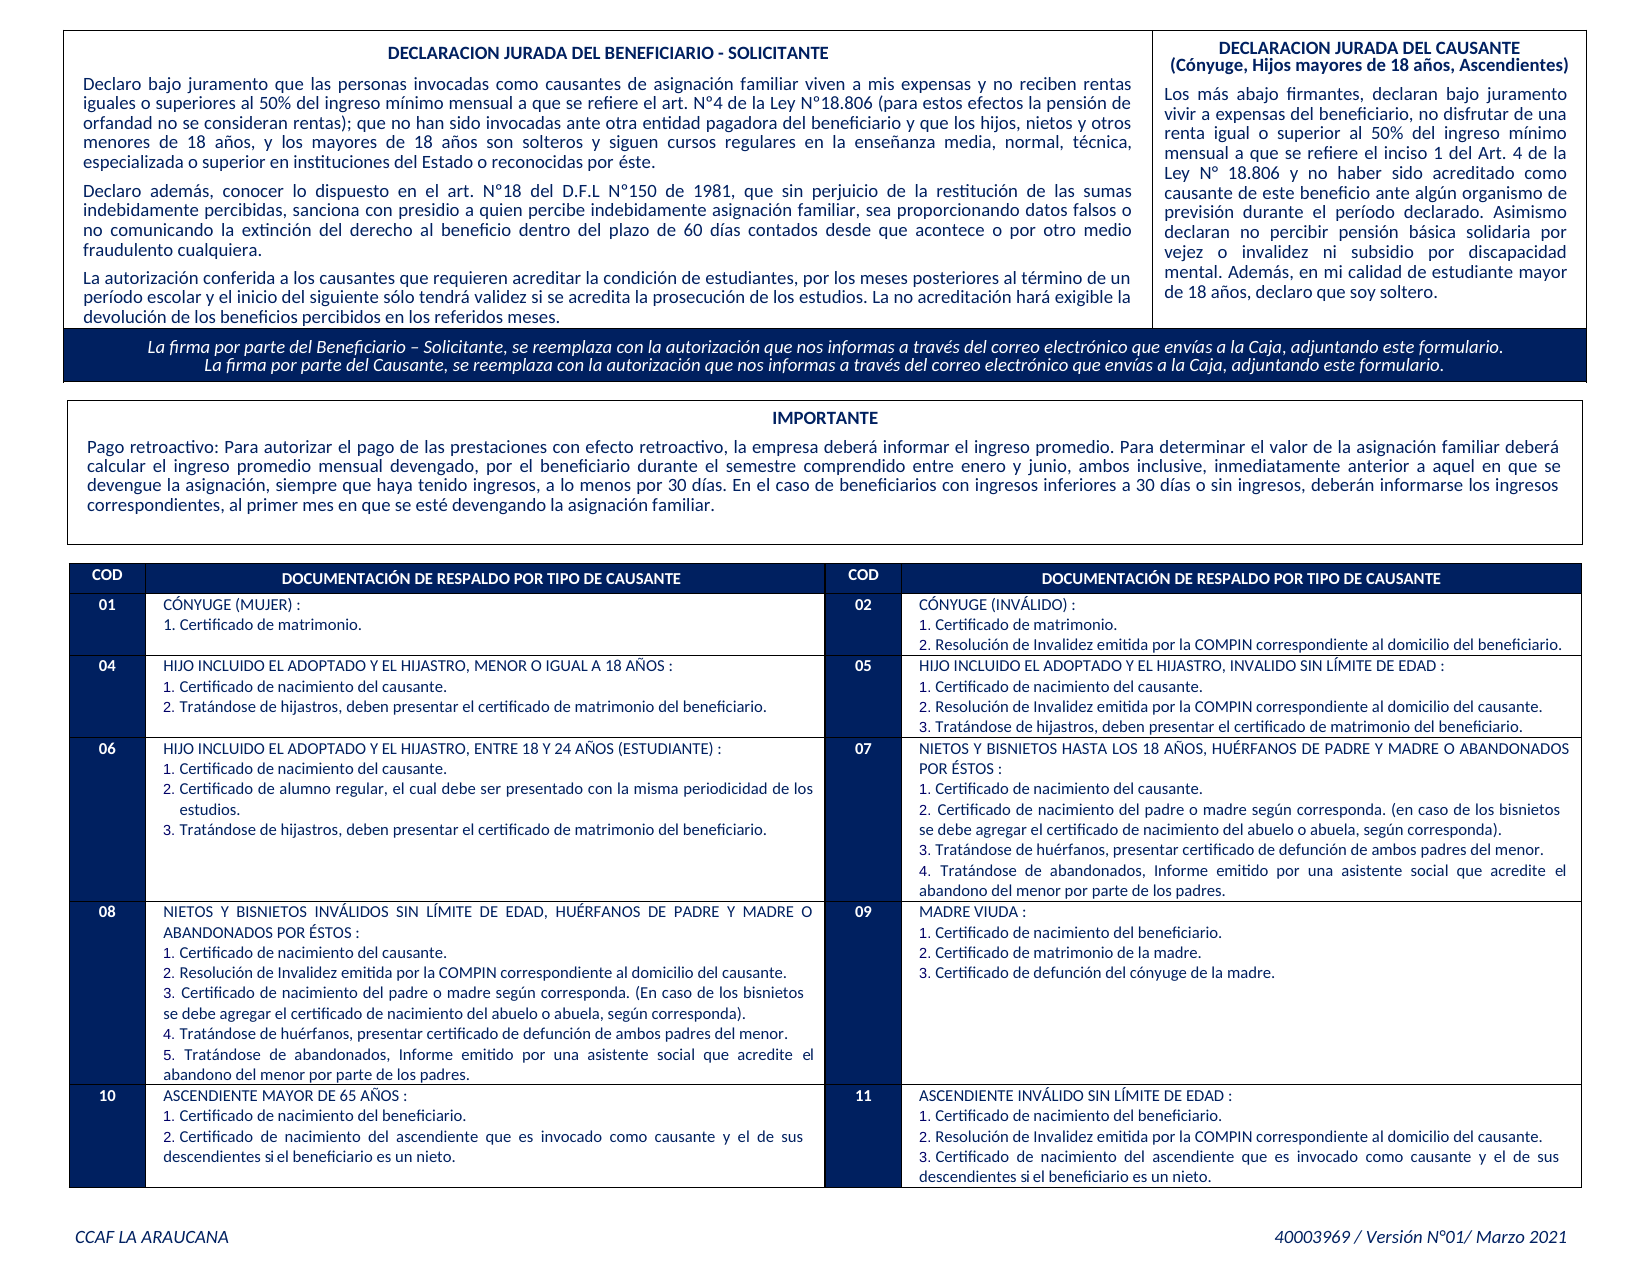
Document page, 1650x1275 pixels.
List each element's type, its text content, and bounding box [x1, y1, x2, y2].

table_cell ASCENDIENTE INVÁLIDO SIN LÍMITE DE EDAD : Certificado de nacimiento del beneficiario. Resolución de Invalidez emitida por la COMPIN correspondiente al domicilio del causante. Certificado de nacimiento del ascendiente que es invocado como causante y el de sus descendientes si el beneficiario es un nieto. [902, 1085, 1581, 1187]
table_cell NIETOS Y BISNIETOS HASTA LOS 18 AÑOS, HUÉRFANOS DE PADRE Y MADRE O ABANDONADOS POR ÉSTOS : Certificado de nacimiento del causante. Certificado de nacimiento del padre o madre según corresponda. (en caso de los bisnietos se debe agregar el certificado de nacimiento del abuelo o abuela, según corresponda). Tratándose de huérfanos, presentar certificado de defunción de ambos padres del menor. Tratándose de abandonados, Informe emitido por una asistente social que acredite el abandono del menor por parte de los padres. [902, 738, 1581, 901]
table_header IMPORTANTE Pago retroactivo: Para autorizar el pago de las prestaciones con efecto retroactivo, la empresa deberá informar el ingreso promedio. Para determinar el valor de la asignación familiar deberá calcular el ingreso promedio mensual devengado, por el beneficiario durante el semestre comprendido entre enero y junio, ambos inclusive, inmediatamente anterior a aquel en que se devengue la asignación, siempre que haya tenido ingresos, a lo menos por 30 días. En el caso de beneficiarios con ingresos inferiores a 30 días o sin ingresos, deberán informarse los ingresos correspondientes, al primer mes en que se esté devengando la asignación familiar. [68, 401, 1582, 544]
table_cell 01 [70, 594, 145, 655]
table_cell La firma por parte del Beneficiario – Solicitante, se reemplaza con la autorización que nos informas a través del correo electrónico que envías a la Caja, adjuntando este formulario. La firma por parte del Causante, se reemplaza con la autorización que nos informas a través del correo electrónico que envías a la Caja, adjuntando este formulario. [64, 329, 1586, 381]
table_header DECLARACION JURADA DEL BENEFICIARIO - SOLICITANTE Declaro bajo juramento que las personas invocadas como causantes de asignación familiar viven a mis expensas y no reciben rentas iguales o superiores al 50% del ingreso mínimo mensual a que se refiere el art. Nº4 de la Ley Nº18.806 (para estos efectos la pensión de orfandad no se consideran rentas); que no han sido invocadas ante otra entidad pagadora del beneficiario y que los hijos, nietos y otros menores de 18 años, y los mayores de 18 años son solteros y siguen cursos regulares en la enseñanza media, normal, técnica, especializada o superior en instituciones del Estado o reconocidas por éste. Declaro además, conocer lo dispuesto en el art. Nº18 del D.F.L Nº150 de 1981, que sin perjuicio de la restitución de las sumas indebidamente percibidas, sanciona con presidio a quien percibe indebidamente asignación familiar, sea proporcionando datos falsos o no comunicando la extinción del derecho al beneficio dentro del plazo de 60 días contados desde que acontece o por otro medio fraudulento cualquiera. La autorización conferida a los causantes que requieren acreditar la condición de estudiantes, por los meses posteriores al término de un período escolar y el inicio del siguiente sólo tendrá validez si se acredita la prosecución de los estudios. La no acreditación hará exigible la devolución de los beneficios percibidos en los referidos meses. [64, 31, 1152, 328]
table_cell CÓNYUGE (MUJER) : 1. Certificado de matrimonio. [146, 594, 824, 655]
table_header COD [70, 564, 145, 593]
table_cell 02 [826, 594, 901, 655]
table_cell 04 [70, 656, 145, 737]
table_cell MADRE VIUDA : Certificado de nacimiento del beneficiario. Certificado de matrimonio de la madre. Certificado de defunción del cónyuge de la madre. [902, 902, 1581, 1084]
table_header DOCUMENTACIÓN DE RESPALDO POR TIPO DE CAUSANTE [146, 564, 824, 593]
table_cell HIJO INCLUIDO EL ADOPTADO Y EL HIJASTRO, INVALIDO SIN LÍMITE DE EDAD : Certificado de nacimiento del causante. Resolución de Invalidez emitida por la COMPIN correspondiente al domicilio del causante. Tratándose de hijastros, deben presentar el certificado de matrimonio del beneficiario. [902, 656, 1581, 737]
table_cell HIJO INCLUIDO EL ADOPTADO Y EL HIJASTRO, MENOR O IGUAL A 18 AÑOS : Certificado de nacimiento del causante. Tratándose de hijastros, deben presentar el certificado de matrimonio del beneficiario. [146, 656, 824, 737]
table_header DECLARACION JURADA DEL CAUSANTE (Cónyuge, Hijos mayores de 18 años, Ascendientes) Los más abajo firmantes, declaran bajo juramento vivir a expensas del beneficiario, no disfrutar de una renta igual o superior al 50% del ingreso mínimo mensual a que se refiere el inciso 1 del Art. 4 de la Ley N° 18.806 y no haber sido acreditado como causante de este beneficio ante algún organismo de previsión durante el período declarado. Asimismo declaran no percibir pensión básica solidaria por vejez o invalidez ni subsidio por discapacidad mental. Además, en mi calidad de estudiante mayor de 18 años, declaro que soy soltero. [1153, 31, 1586, 328]
table_cell 11 [826, 1085, 901, 1187]
table_cell HIJO INCLUIDO EL ADOPTADO Y EL HIJASTRO, ENTRE 18 Y 24 AÑOS (ESTUDIANTE) : Certificado de nacimiento del causante. Certificado de alumno regular, el cual debe ser presentado con la misma periodicidad de los estudios. Tratándose de hijastros, deben presentar el certificado de matrimonio del beneficiario. [146, 738, 824, 901]
table_cell 05 [826, 656, 901, 737]
table_cell 06 [70, 738, 145, 901]
table_cell 09 [826, 902, 901, 1084]
table_cell 07 [826, 738, 901, 901]
table_header DOCUMENTACIÓN DE RESPALDO POR TIPO DE CAUSANTE [902, 564, 1581, 593]
table_cell 08 [70, 902, 145, 1084]
table_cell 10 [70, 1085, 145, 1187]
table_cell NIETOS Y BISNIETOS INVÁLIDOS SIN LÍMITE DE EDAD, HUÉRFANOS DE PADRE Y MADRE O ABANDONADOS POR ÉSTOS : Certificado de nacimiento del causante. Resolución de Invalidez emitida por la COMPIN correspondiente al domicilio del causante. Certificado de nacimiento del padre o madre según corresponda. (En caso de los bisnietos se debe agregar el certificado de nacimiento del abuelo o abuela, según corresponda). Tratándose de huérfanos, presentar certificado de defunción de ambos padres del menor. Tratándose de abandonados, Informe emitido por una asistente social que acredite el abandono del menor por parte de los padres. [146, 902, 824, 1084]
table_cell CÓNYUGE (INVÁLIDO) : Certificado de matrimonio. Resolución de Invalidez emitida por la COMPIN correspondiente al domicilio del beneficiario. [902, 594, 1581, 655]
table_cell ASCENDIENTE MAYOR DE 65 AÑOS : Certificado de nacimiento del beneficiario. Certificado de nacimiento del ascendiente que es invocado como causante y el de sus descendientes si el beneficiario es un nieto. [146, 1085, 824, 1187]
table_header COD [826, 564, 901, 593]
